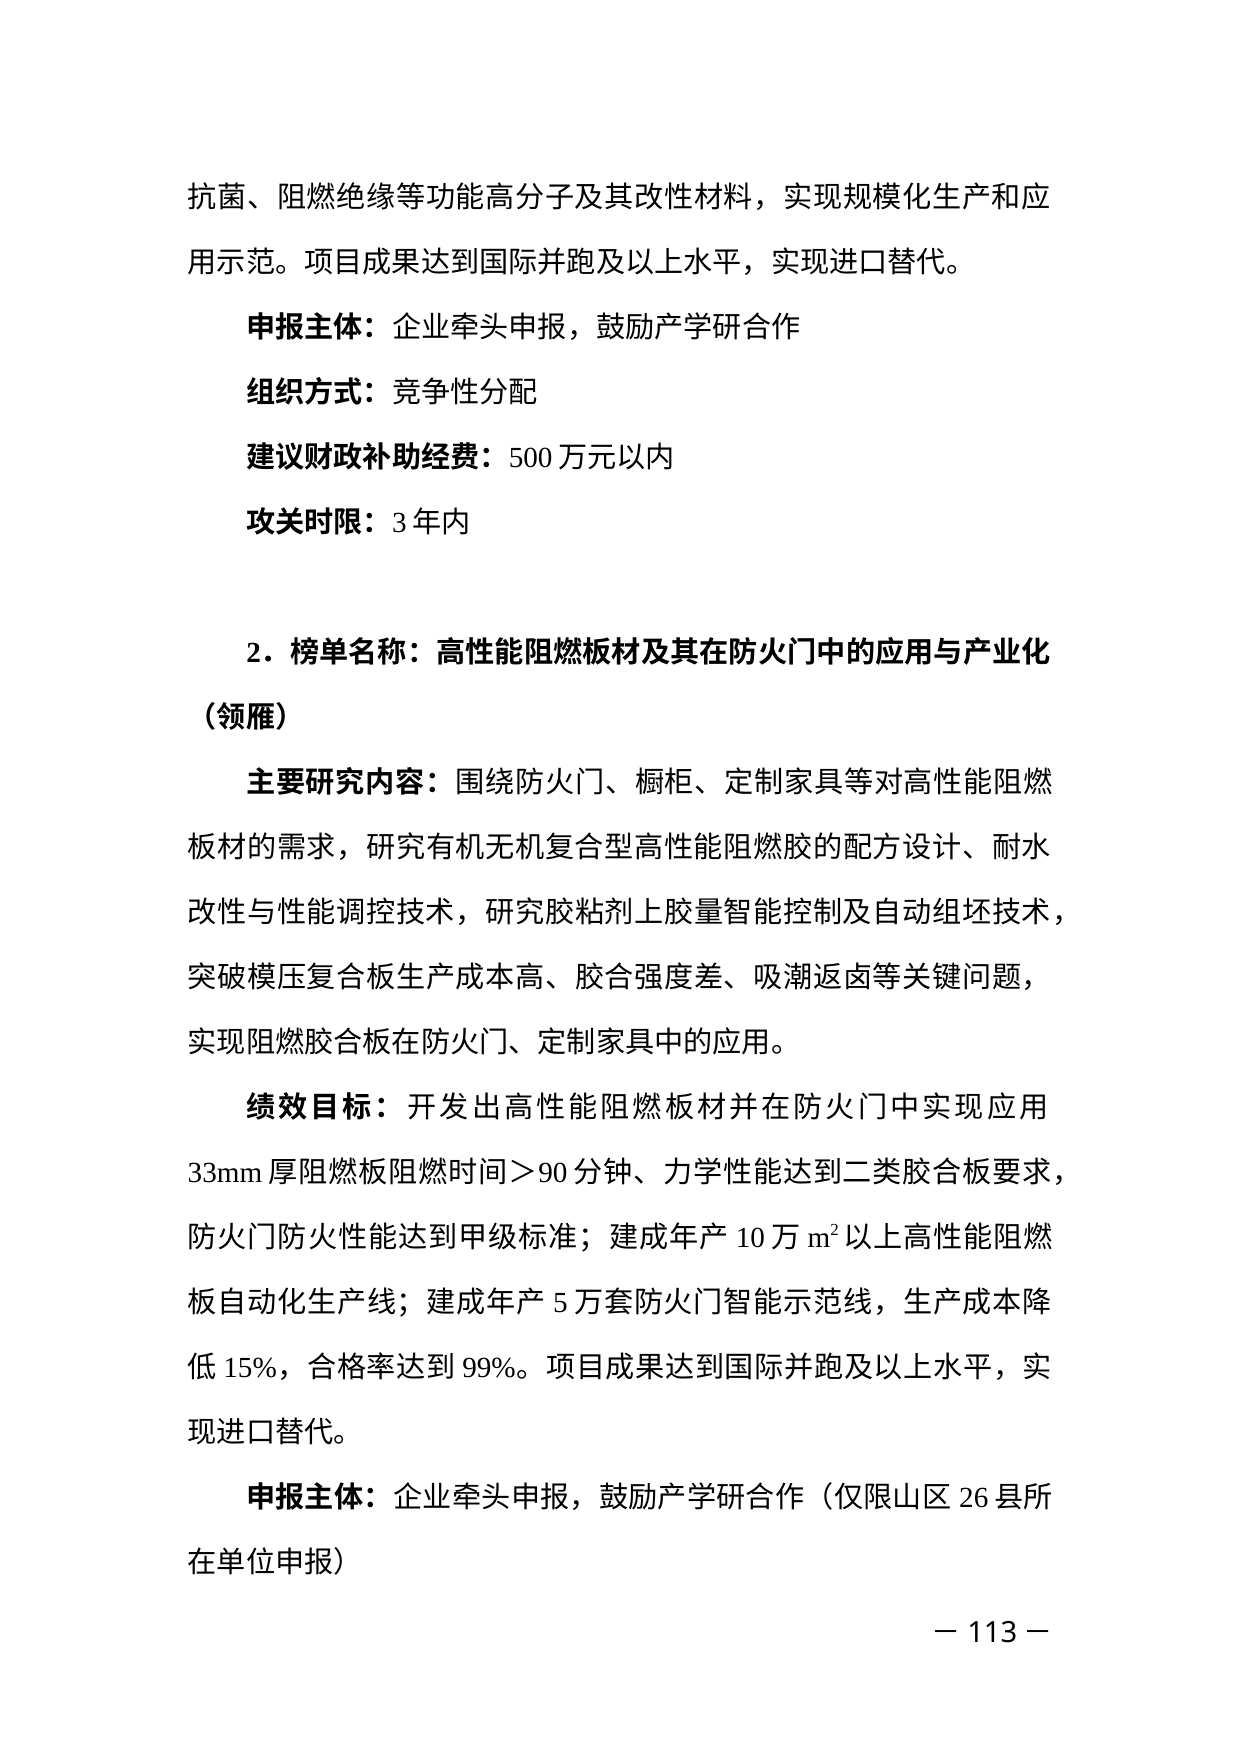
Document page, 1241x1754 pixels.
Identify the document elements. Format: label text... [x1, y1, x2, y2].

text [187, 162, 1053, 292]
text 申报主体：企业牵头申报，鼓励产学研合作（仅限山区26县所在单位申报） [187, 1462, 1053, 1592]
text 绩效目标：开发出高性能阻燃板材并在防火门中实现应用，33mm厚阻燃板阻燃时间＞90分钟、力学性能达到二类胶合板要求，防火门防火性能达到甲级标准；建成年产10万m2以上高性能阻燃板自动化生产线；建成年产5万套防火门智能示范线，生产成本降低15%，合格率达到99%。项目成果达到国际并跑及以上水平，实现进口替代。 [187, 1072, 1053, 1462]
list 榜单名称：高性能阻燃板材及其在防火门中的应用与产业化（领雁） [187, 617, 1053, 747]
text 主要研究内容：围绕防火门、橱柜、定制家具等对高性能阻燃板材的需求，研究有机无机复合型高性能阻燃胶的配方设计、耐水改性与性能调控技术，研究胶粘剂上胶量智能控制及自动组坯技术，突破模压复合板生产成本高、胶合强度差、吸潮返卤等关键问题，实现阻燃胶合板在防火门、定制家具中的应用。 [187, 747, 1053, 1072]
text 组织方式：竞争性分配 [187, 357, 1053, 422]
text 攻关时限：3年内 [187, 487, 1053, 552]
text 申报主体：企业牵头申报，鼓励产学研合作 [187, 292, 1053, 357]
text 建议财政补助经费：500万元以内 [187, 422, 1053, 487]
